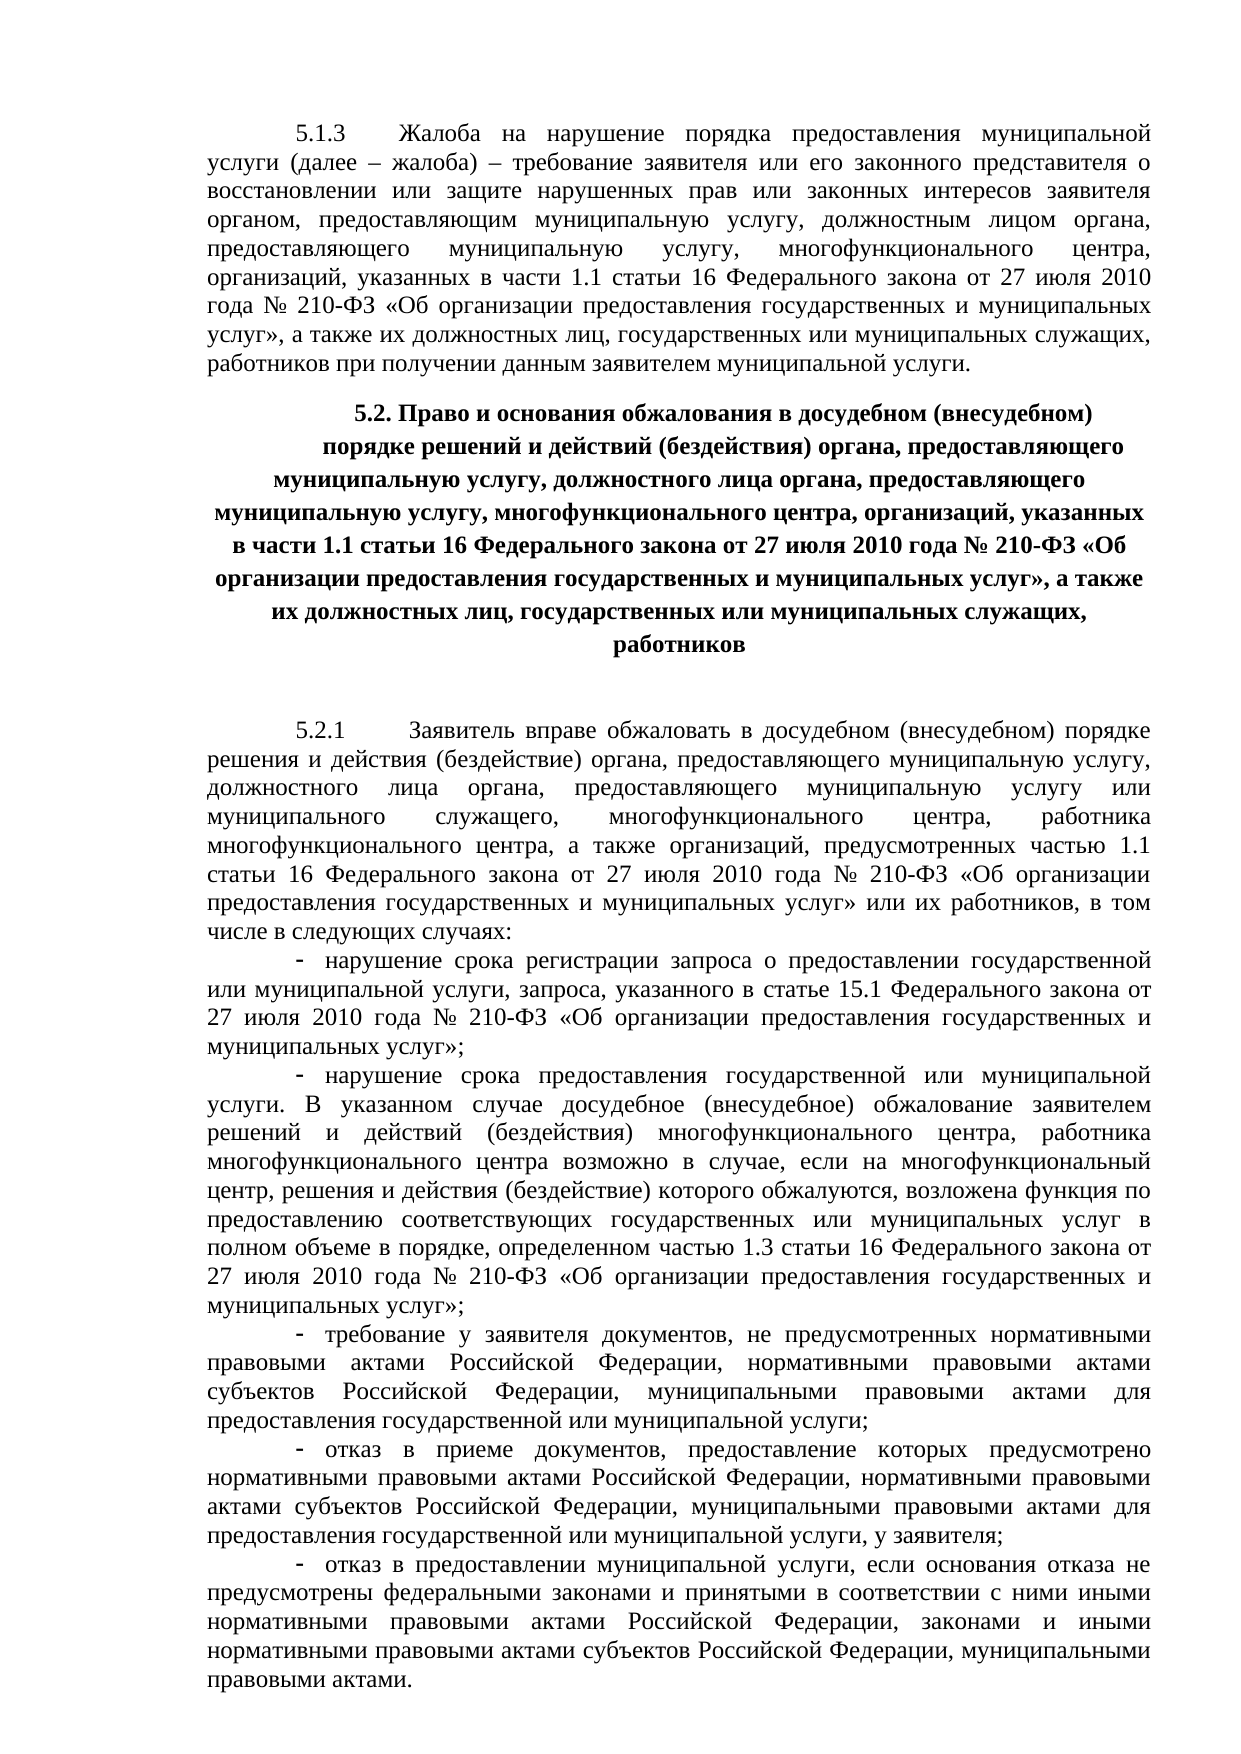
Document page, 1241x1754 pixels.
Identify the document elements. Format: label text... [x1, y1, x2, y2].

text 5.2. Право и основания обжалования в досудебном (внесудебном) [207, 398, 1152, 426]
list нарушение срока предоставления государственной или муниципальной услуги. В указанном случае досудебное (внесудебное) обжалование заявителем решений и действий (бездействия) многофункционального центра, работника многофункционального центра возможно в случае, если на многофункциональный центр, решения и действия (бездействие) которого обжалуются, возложена функция по предоставлению соответствующих государственных или муниципальных услуг в полном объеме в порядке, определенном частью 1.3 статьи 16 Федерального закона от 27 июля 2010 года № 210-ФЗ «Об организации предоставления государственных и муниципальных услуг»; [207, 1060, 1152, 1319]
list нарушение срока регистрации запроса о предоставлении государственной или муниципальной услуги, запроса, указанного в статье 15.1 Федерального закона от 27 июля 2010 года № 210-ФЗ «Об организации предоставления государственных и муниципальных услуг»; [207, 945, 1152, 1060]
list отказ в приеме документов, предоставление которых предусмотрено нормативными правовыми актами Российской Федерации, нормативными правовыми актами субъектов Российской Федерации, муниципальными правовыми актами для предоставления государственной или муниципальной услуги, у заявителя; [207, 1434, 1152, 1549]
text порядке решений и действий (бездействия) органа, предоставляющего муниципальную услугу, должностного лица органа, предоставляющего муниципальную услугу, многофункционального центра, организаций, указанных в части 1.1 статьи 16 Федерального закона от 27 июля 2010 года № 210-ФЗ «Об организации предоставления государственных и муниципальных услуг», а также их должностных лиц, государственных или муниципальных служащих, работников [207, 431, 1152, 658]
list Заявитель вправе обжаловать в досудебном (внесудебном) порядке решения и действия (бездействие) органа, предоставляющего муниципальную услугу, должностного лица органа, предоставляющего муниципальную услугу или муниципального служащего, многофункционального центра, работника многофункционального центра, а также организаций, предусмотренных частью 1.1 статьи 16 Федерального закона от 27 июля 2010 года № 210-ФЗ «Об организации предоставления государственных и муниципальных услуг» или их работников, в том числе в следующих случаях: [207, 715, 1152, 945]
list требование у заявителя документов, не предусмотренных нормативными правовыми актами Российской Федерации, нормативными правовыми актами субъектов Российской Федерации, муниципальными правовыми актами для предоставления государственной или муниципальной услуги; [207, 1319, 1152, 1434]
list отказ в предоставлении муниципальной услуги, если основания отказа не предусмотрены федеральными законами и принятыми в соответствии с ними иными нормативными правовыми актами Российской Федерации, законами и иными нормативными правовыми актами субъектов Российской Федерации, муниципальными правовыми актами. [207, 1549, 1152, 1692]
list Жалоба на нарушение порядка предоставления муниципальной услуги (далее – жалоба) – требование заявителя или его законного представителя о восстановлении или защите нарушенных прав или законных интересов заявителя органом, предоставляющим муниципальную услугу, должностным лицом органа, предоставляющего муниципальную услугу, многофункционального центра, организаций, указанных в части 1.1 статьи 16 Федерального закона от 27 июля 2010 года № 210-ФЗ «Об организации предоставления государственных и муниципальных услуг», а также их должностных лиц, государственных или муниципальных служащих, работников при получении данным заявителем муниципальной услуги. [207, 118, 1152, 377]
